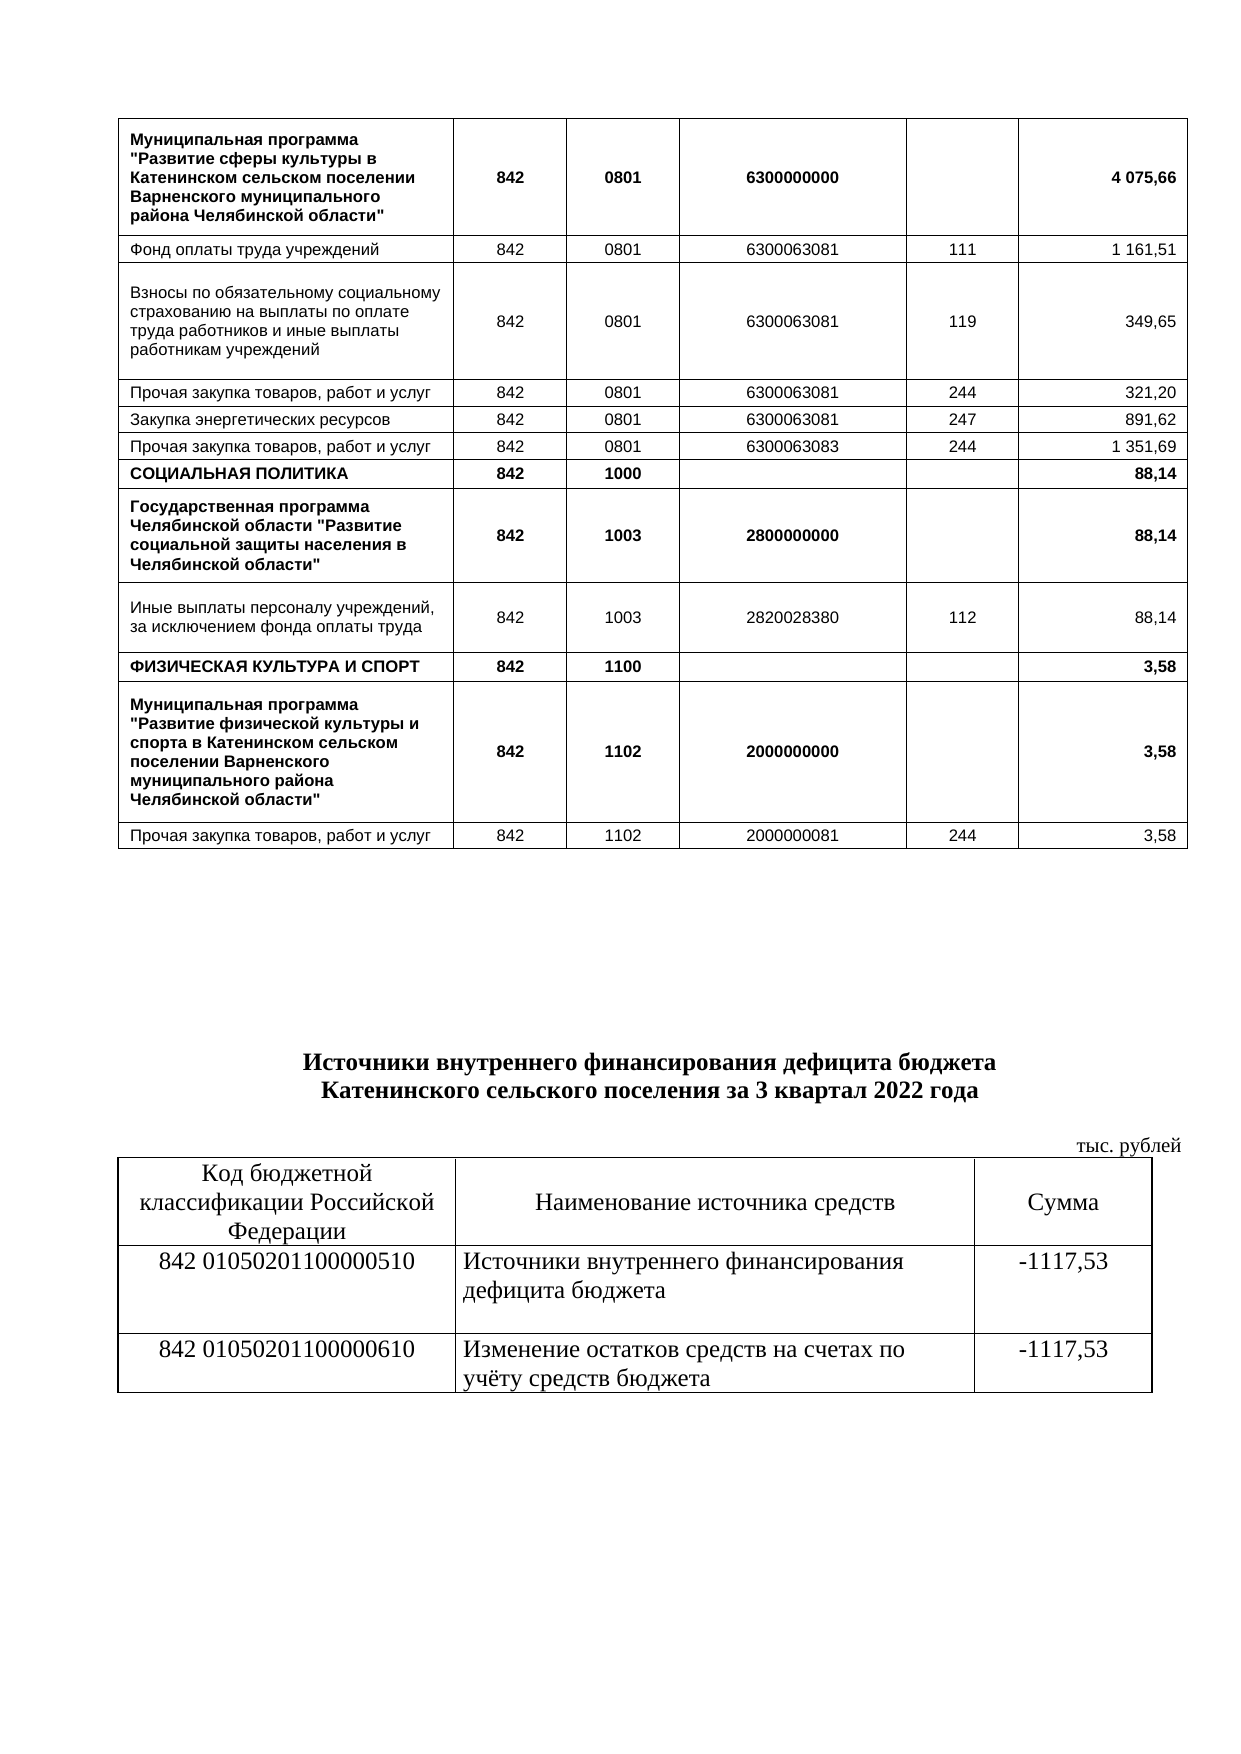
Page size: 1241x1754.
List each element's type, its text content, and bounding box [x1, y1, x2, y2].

table_header Код бюджетной классификации Российской Федерации [119, 1158, 455, 1245]
table_cell Прочая закупка товаров, работ и услуг [119, 433, 453, 459]
table_cell 842 01050201100000510 [119, 1246, 455, 1332]
table_cell 891,62 [1019, 407, 1187, 432]
table_header Сумма [975, 1158, 1151, 1245]
table_cell 1102 [567, 682, 679, 822]
table_cell 88,14 [1019, 583, 1187, 652]
table_cell 1003 [567, 489, 679, 582]
table_cell 0801 [567, 236, 679, 262]
table_cell [907, 682, 1018, 822]
table_cell -1117,53 [975, 1246, 1151, 1332]
table_cell Взносы по обязательному социальному страхованию на выплаты по оплате труда работников и иные выплаты работникам учреждений [119, 263, 453, 379]
table_cell 111 [907, 236, 1018, 262]
table_cell [907, 119, 1018, 235]
text тыс. рублей [118, 1133, 1181, 1157]
table_cell Фонд оплаты труда учреждений [119, 236, 453, 262]
table_cell 2000000081 [680, 823, 906, 848]
text Источники внутреннего финансирования дефицита бюджета [118, 1047, 1181, 1075]
table_cell 0801 [567, 119, 679, 235]
table_cell 842 [454, 263, 566, 379]
table_cell СОЦИАЛЬНАЯ ПОЛИТИКА [119, 460, 453, 488]
table_cell 3,58 [1019, 682, 1187, 822]
table_cell 6300000000 [680, 119, 906, 235]
table_cell [680, 653, 906, 681]
table_cell 842 [454, 653, 566, 681]
table_cell Прочая закупка товаров, работ и услуг [119, 380, 453, 406]
table_cell 842 [454, 460, 566, 488]
table_cell 2820028380 [680, 583, 906, 652]
table_cell 3,58 [1019, 823, 1187, 848]
table_cell 119 [907, 263, 1018, 379]
table_cell 842 [454, 380, 566, 406]
table_cell 88,14 [1019, 489, 1187, 582]
table_cell 842 [454, 489, 566, 582]
table_cell 244 [907, 380, 1018, 406]
table_cell [907, 460, 1018, 488]
table_cell 842 [454, 407, 566, 432]
table_cell 1003 [567, 583, 679, 652]
table_cell 1 351,69 [1019, 433, 1187, 459]
table_cell 2000000000 [680, 682, 906, 822]
table_cell 842 [454, 823, 566, 848]
table_cell Государственная программа Челябинской области "Развитие социальной защиты населения в Челябинской области" [119, 489, 453, 582]
table_cell 6300063081 [680, 380, 906, 406]
table_cell 349,65 [1019, 263, 1187, 379]
table_cell [907, 653, 1018, 681]
table_cell 1 161,51 [1019, 236, 1187, 262]
table_cell Муниципальная программа "Развитие сферы культуры в Катенинском сельском поселении Варненского муниципального района Челябинской области" [119, 119, 453, 235]
table_cell 112 [907, 583, 1018, 652]
table_cell 2800000000 [680, 489, 906, 582]
table_cell 321,20 [1019, 380, 1187, 406]
table_cell 0801 [567, 380, 679, 406]
table_cell Источники внутреннего финансирования дефицита бюджета [456, 1246, 974, 1332]
table_cell 4 075,66 [1019, 119, 1187, 235]
table_cell 6300063081 [680, 263, 906, 379]
table_cell 0801 [567, 433, 679, 459]
table_cell 6300063081 [680, 407, 906, 432]
table_cell 842 [454, 119, 566, 235]
table_cell ФИЗИЧЕСКАЯ КУЛЬТУРА И СПОРТ [119, 653, 453, 681]
table_header Наименование источника средств [456, 1158, 974, 1245]
table_cell 88,14 [1019, 460, 1187, 488]
table_cell Изменение остатков средств на счетах по учёту средств бюджета [456, 1334, 974, 1392]
table_cell Иные выплаты персоналу учреждений, за исключением фонда оплаты труда [119, 583, 453, 652]
table_cell [907, 489, 1018, 582]
table_cell Закупка энергетических ресурсов [119, 407, 453, 432]
text Катенинского сельского поселения за 3 квартал 2022 года [118, 1075, 1181, 1104]
table_cell 1102 [567, 823, 679, 848]
table_cell 0801 [567, 407, 679, 432]
table_cell [680, 460, 906, 488]
table_cell 1000 [567, 460, 679, 488]
table_cell 842 [454, 236, 566, 262]
table_cell 842 [454, 433, 566, 459]
table_cell Муниципальная программа "Развитие физической культуры и спорта в Катенинском сельском поселении Варненского муниципального района Челябинской области" [119, 682, 453, 822]
table_cell 6300063081 [680, 236, 906, 262]
table_cell 6300063083 [680, 433, 906, 459]
table_cell -1117,53 [975, 1334, 1151, 1392]
table_cell 247 [907, 407, 1018, 432]
table_cell 1100 [567, 653, 679, 681]
table_cell 842 [454, 583, 566, 652]
table_cell 842 [454, 682, 566, 822]
table_cell 0801 [567, 263, 679, 379]
table_cell 842 01050201100000610 [119, 1334, 455, 1392]
table_cell 244 [907, 823, 1018, 848]
table_cell Прочая закупка товаров, работ и услуг [119, 823, 453, 848]
table_cell 244 [907, 433, 1018, 459]
table_cell 3,58 [1019, 653, 1187, 681]
